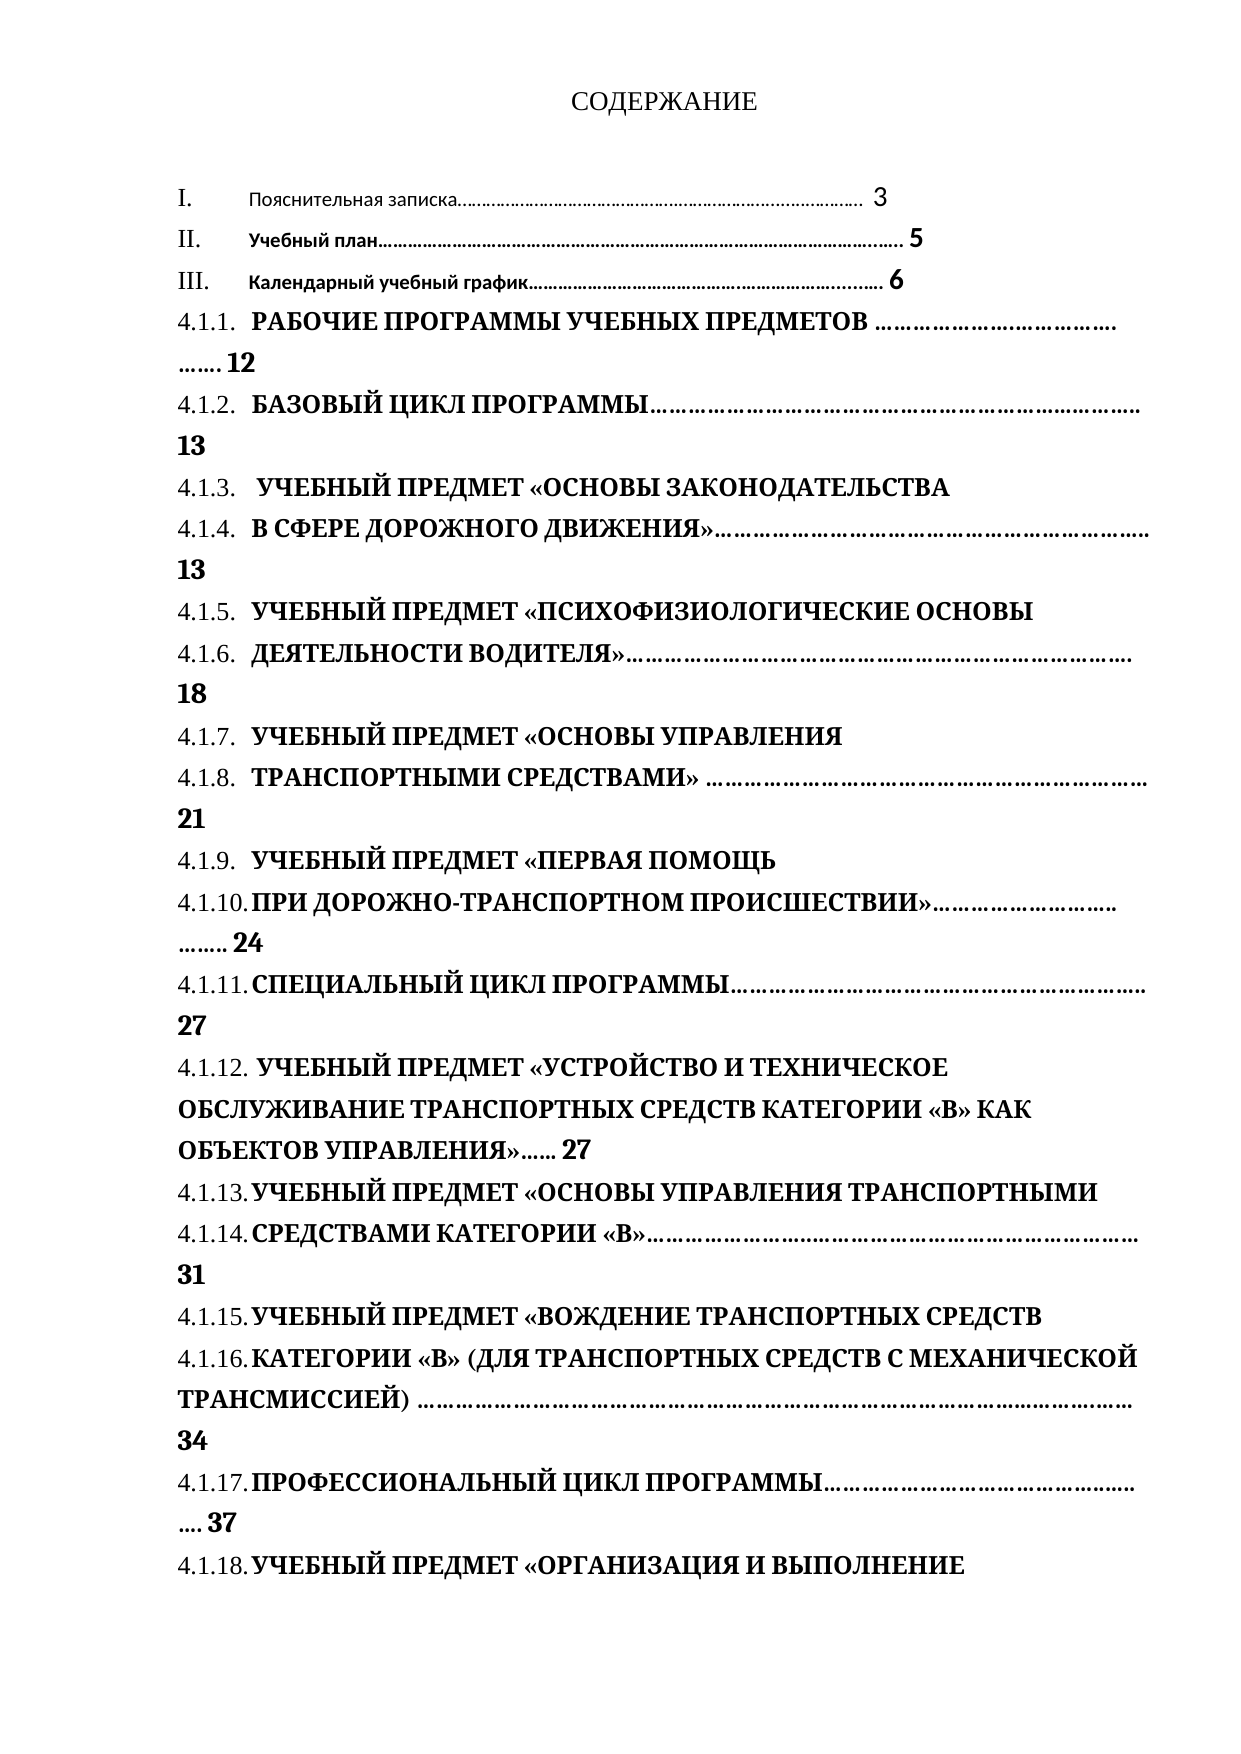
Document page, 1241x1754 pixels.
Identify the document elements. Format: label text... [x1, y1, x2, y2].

text Базовый цикл Программы………………………………………………………...……….. 13 [177, 380, 1152, 463]
text средствами категории «В»……………………..…………………………………………… 31 [177, 1209, 1152, 1292]
text Учебный предмет «Основы законодательства [177, 463, 1152, 505]
list Пояснительная записка……………………………………….………………...…..………… 3 [177, 173, 1152, 214]
list Календарный учебный график…………………………………….………………......…. 6 [177, 256, 1152, 297]
text СОДЕРЖАНИЕ [177, 89, 1152, 116]
text Профессиональный цикл Программы……………………………………..…..…. 37 [177, 1458, 1152, 1541]
list Учебный план………………………………………………………………………………………..….. 5 [177, 214, 1152, 256]
text Учебный предмет «Первая помощь [177, 836, 1152, 878]
text транспортными средствами» …………………………………………………………… 21 [177, 753, 1152, 836]
text категории «В» (для транспортных средств с механической трансмиссией) …………………………………………………………………………………...……….…… 34 [177, 1334, 1152, 1458]
text деятельности водителя»……………………………………………………………………. 18 [177, 629, 1152, 712]
text Учебный предмет «Психофизиологические основы [177, 588, 1152, 629]
text Учебный предмет «Устройство и техническое обслуживание транспортных средств категории «В» как объектов управления»…... 27 [177, 1044, 1152, 1168]
text в сфере дорожного движения»………………………………………………………….. 13 [177, 505, 1152, 588]
text Рабочие программы учебных предметов ………………….…………….……. 12 [177, 297, 1152, 380]
text при дорожно-транспортном происшествии»………………………..…….. 24 [177, 878, 1152, 961]
text Учебный предмет «Основы управления транспортными [177, 1168, 1152, 1209]
text Учебный предмет «Вождение транспортных средств [177, 1292, 1152, 1334]
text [177, 1541, 1152, 1583]
text Учебный предмет «Основы управления [177, 712, 1152, 753]
text Специальный цикл Программы……………………………………………………….. 27 [177, 961, 1152, 1044]
